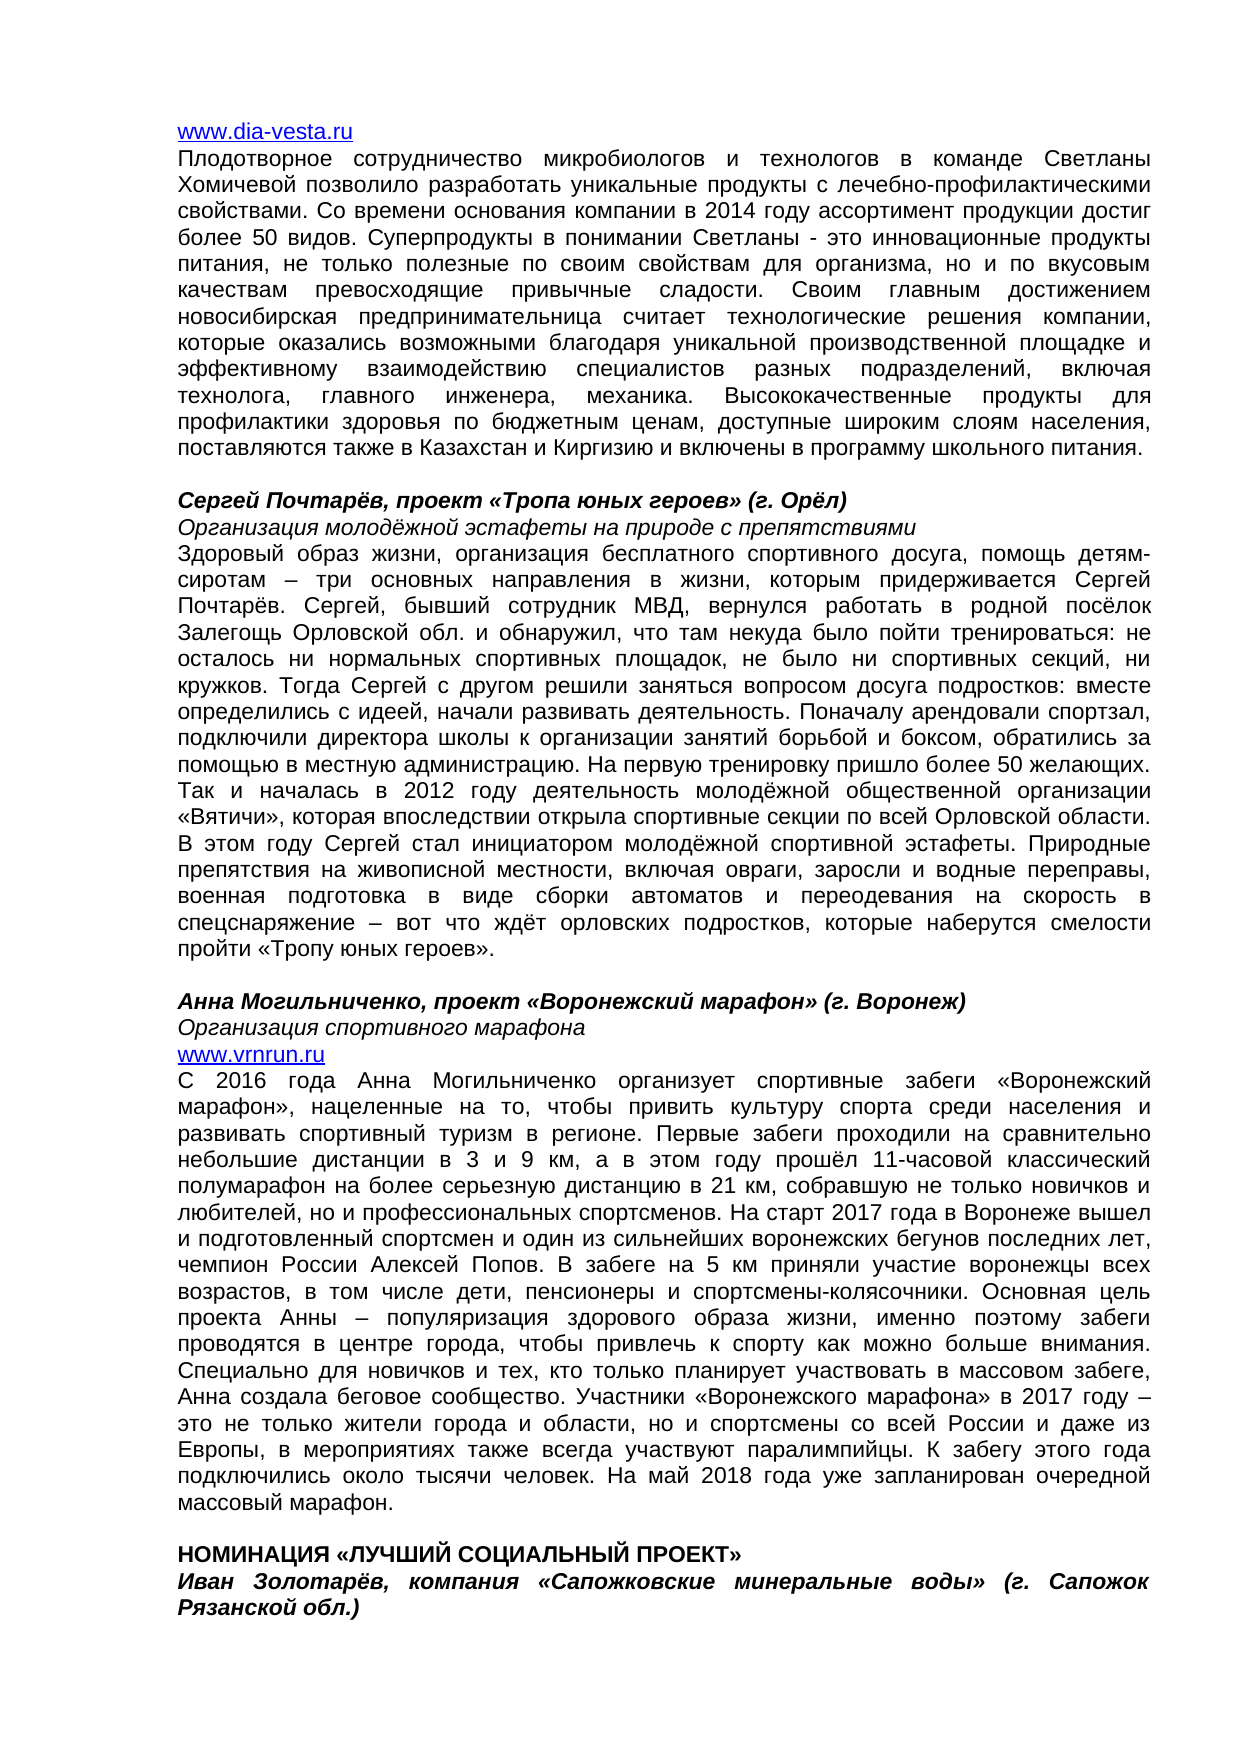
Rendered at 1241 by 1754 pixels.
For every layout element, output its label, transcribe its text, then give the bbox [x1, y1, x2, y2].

text www.vrnrun.ru [177, 1041, 1152, 1067]
text Организация молодёжной эстафеты на природе с препятствиями [177, 513, 1152, 540]
text Иван Золотарёв, компания «Сапожковские минеральные воды» (г. Сапожок Рязанской обл.) [177, 1568, 1152, 1620]
text Анна Могильниченко, проект «Воронежский марафон» (г. Воронеж) [177, 988, 1152, 1014]
text Организация спортивного марафона [177, 1014, 1152, 1041]
text НОМИНАЦИЯ «ЛУЧШИЙ СОЦИАЛЬНЫЙ ПРОЕКТ» [177, 1541, 1152, 1568]
text Здоровый образ жизни, организация бесплатного спортивного досуга, помощь детям-сиротам – три основных направления в жизни, которым придерживается Сергей Почтарёв. Сергей, бывший сотрудник МВД, вернулся работать в родной посёлок Залегощь Орловской обл. и обнаружил, что там некуда было пойти тренироваться: не осталось ни нормальных спортивных площадок, не было ни спортивных секций, ни кружков. Тогда Сергей с другом решили заняться вопросом досуга подростков: вместе определились с идеей, начали развивать деятельность. Поначалу арендовали спортзал, подключили директора школы к организации занятий борьбой и боксом, обратились за помощью в местную администрацию. На первую тренировку пришло более 50 желающих. Так и началась в 2012 году деятельность молодёжной общественной организации «Вятичи», которая впоследствии открыла спортивные секции по всей Орловской области. В этом году Сергей стал инициатором молодёжной спортивной эстафеты. Природные препятствия на живописной местности, включая овраги, заросли и водные переправы, военная подготовка в виде сборки автоматов и переодевания на скорость в спецснаряжение – вот что ждёт орловских подростков, которые наберутся смелости пройти «Тропу юных героев». [177, 540, 1152, 961]
text www.dia-vesta.ru [177, 118, 1152, 144]
text Плодотворное сотрудничество микробиологов и технологов в команде Светланы Хомичевой позволило разработать уникальные продукты с лечебно-профилактическими свойствами. Со времени основания компании в 2014 году ассортимент продукции достиг более 50 видов. Суперпродукты в понимании Светланы - это инновационные продукты питания, не только полезные по своим свойствам для организма, но и по вкусовым качествам превосходящие привычные сладости. Своим главным достижением новосибирская предпринимательница считает технологические решения компании, которые оказались возможными благодаря уникальной производственной площадке и эффективному взаимодействию специалистов разных подразделений, включая технолога, главного инженера, механика. Высококачественные продукты для профилактики здоровья по бюджетным ценам, доступные широким слоям населения, поставляются также в Казахстан и Киргизию и включены в программу школьного питания. [177, 144, 1152, 461]
text С 2016 года Анна Могильниченко организует спортивные забеги «Воронежский марафон», нацеленные на то, чтобы привить культуру спорта среди населения и развивать спортивный туризм в регионе. Первые забеги проходили на сравнительно небольшие дистанции в 3 и 9 км, а в этом году прошёл 11-часовой классический полумарафон на более серьезную дистанцию в 21 км, собравшую не только новичков и любителей, но и профессиональных спортсменов. На старт 2017 года в Воронеже вышел и подготовленный спортсмен и один из сильнейших воронежских бегунов последних лет, чемпион России Алексей Попов. В забеге на 5 км приняли участие воронежцы всех возрастов, в том числе дети, пенсионеры и спортсмены-колясочники. Основная цель проекта Анны – популяризация здорового образа жизни, именно поэтому забеги проводятся в центре города, чтобы привлечь к спорту как можно больше внимания. Специально для новичков и тех, кто только планирует участвовать в массовом забеге, Анна создала беговое сообщество. Участники «Воронежского марафона» в 2017 году – это не только жители города и области, но и спортсмены со всей России и даже из Европы, в мероприятиях также всегда участвуют паралимпийцы. К забегу этого года подключились около тысячи человек. На май 2018 года уже запланирован очередной массовый марафон. [177, 1067, 1152, 1515]
text Сергей Почтарёв, проект «Тропа юных героев» (г. Орёл) [177, 487, 1152, 513]
